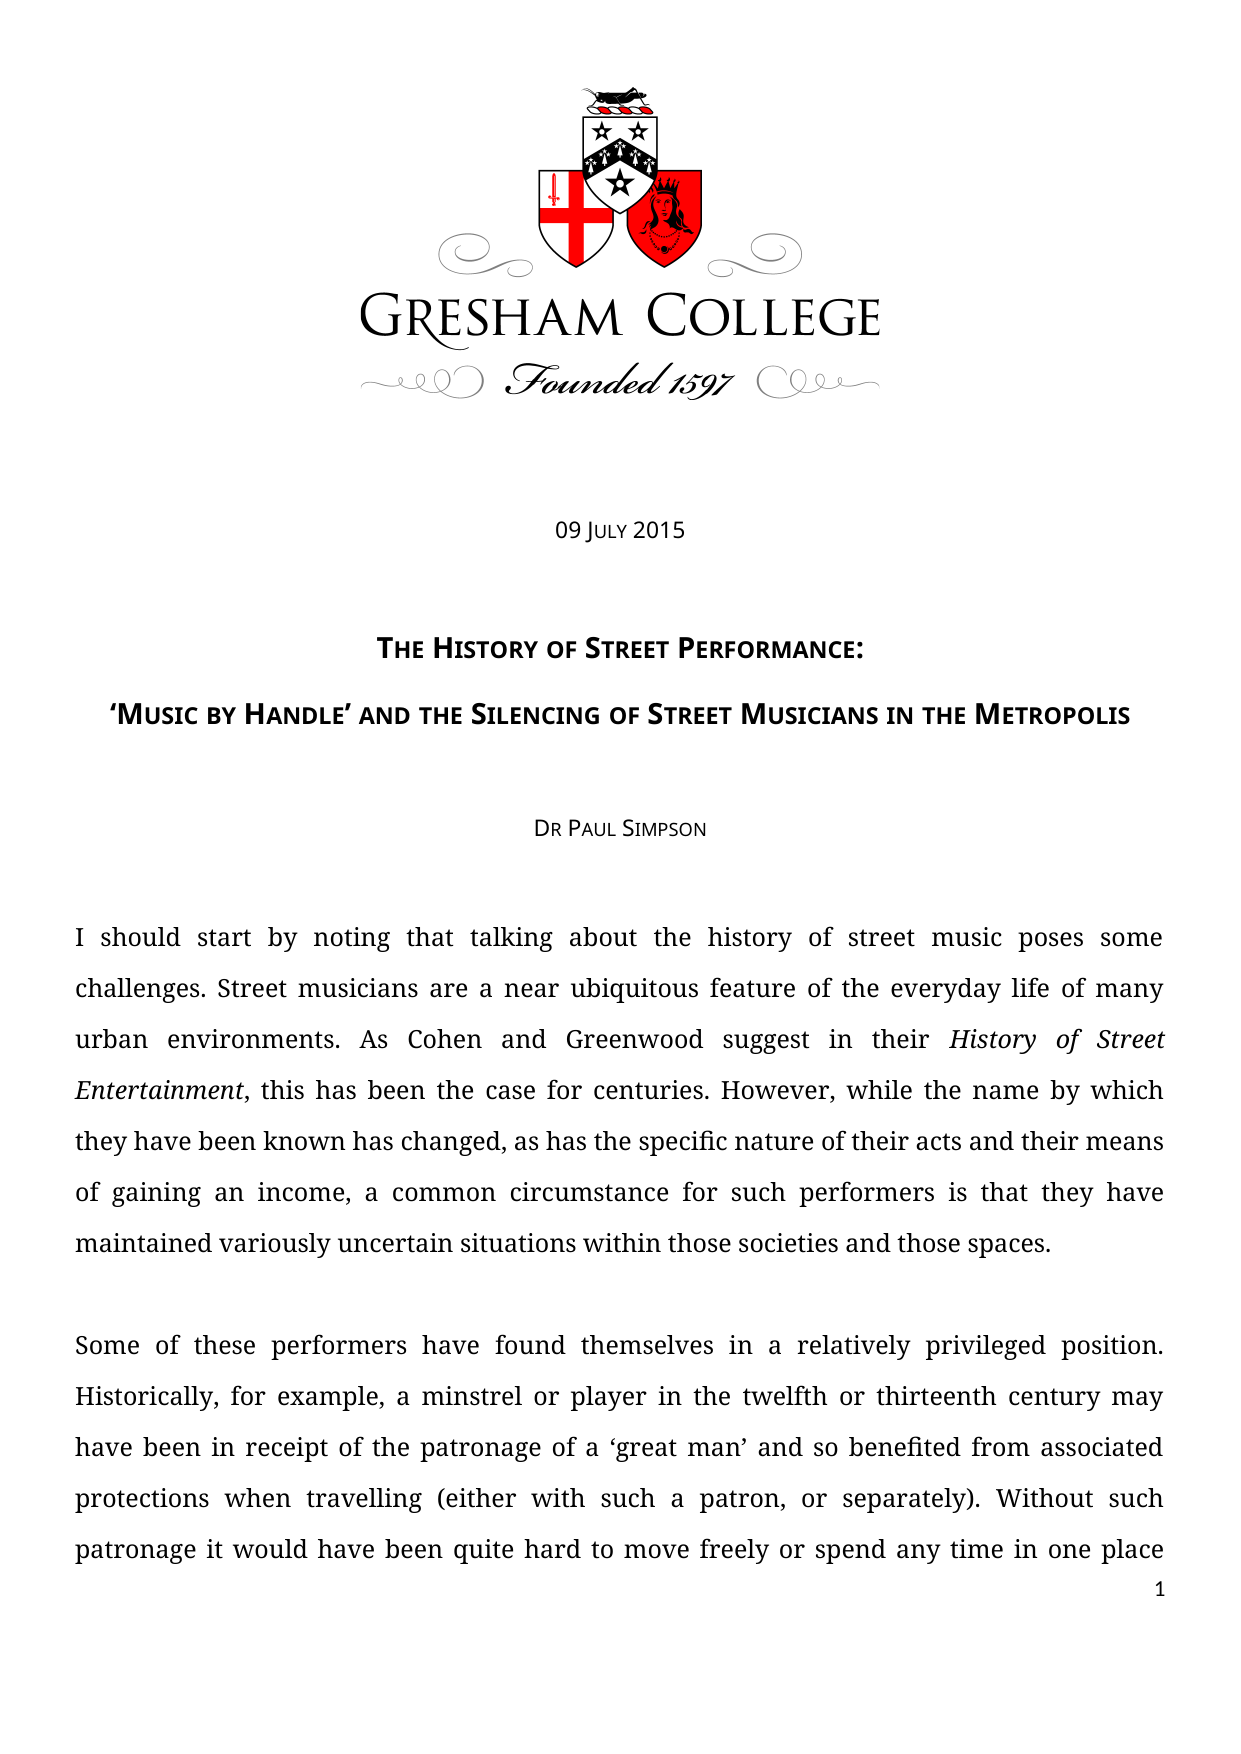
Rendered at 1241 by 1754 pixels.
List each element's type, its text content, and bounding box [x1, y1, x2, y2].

text 09 July 2015 [75, 513, 1165, 545]
text The History of Street Performance: [75, 627, 1165, 667]
text Dr Paul Simpson [75, 812, 1165, 843]
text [75, 1328, 1165, 1566]
text I should start by noting that talking about the history of street music poses some challenges. Street musicians are a near ubiquitous feature of the everyday life of many urban environments. As Cohen and Greenwood suggest in their History of Street Entertainment, this has been the case for centuries. However, while the name by which they have been known has changed, as has the specific nature of their acts and their means of gaining an income, a common circumstance for such performers is that they have maintained variously uncertain situations within those societies and those spaces. [75, 920, 1165, 1260]
picture [360, 87, 880, 400]
text ‘Music by Handle’ and the Silencing of Street Musicians in the Metropolis [75, 693, 1165, 733]
